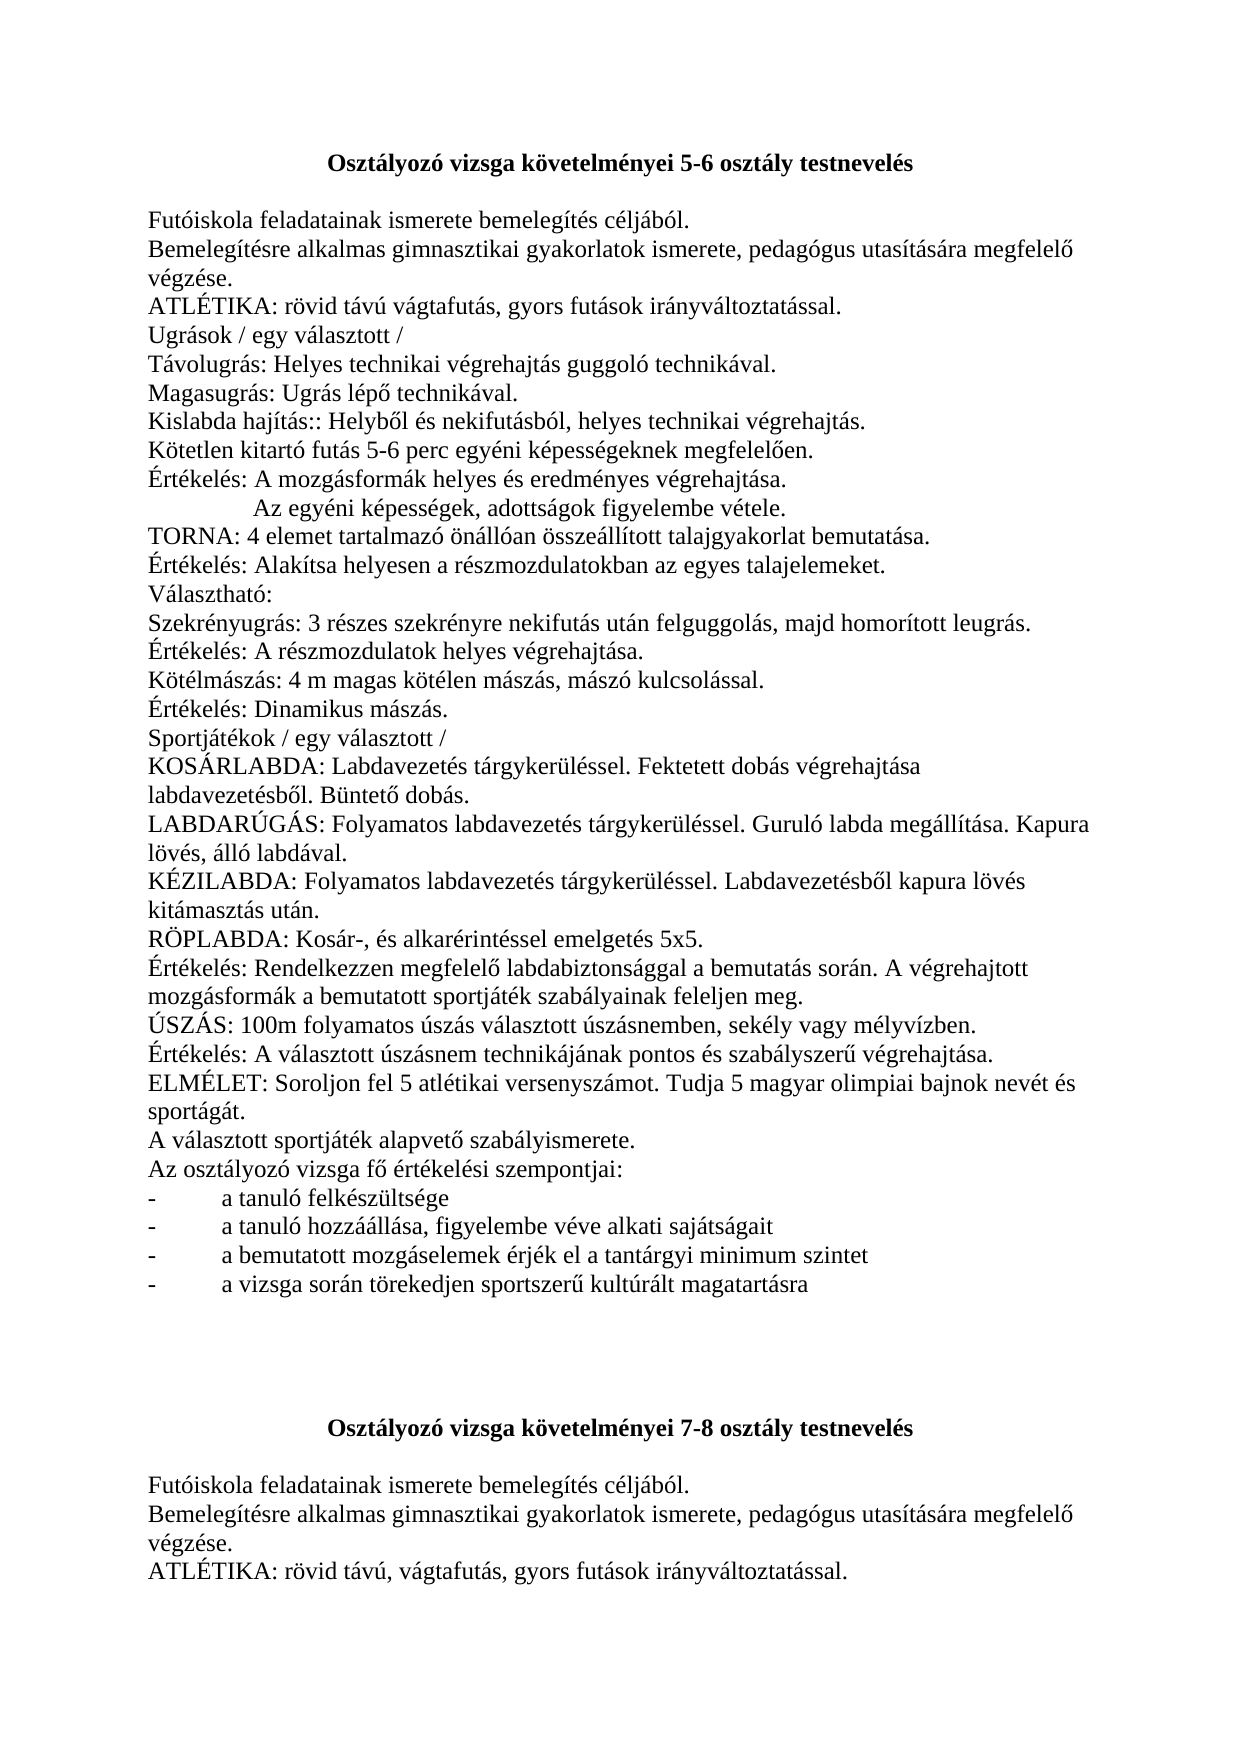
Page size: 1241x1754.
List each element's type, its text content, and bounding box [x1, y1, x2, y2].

text Bemelegítésre alkalmas gimnasztikai gyakorlatok ismerete, pedagógus utasítására megfelelő végzése. [148, 1499, 1093, 1556]
text - a tanuló hozzáállása, figyelembe véve alkati sajátságait [148, 1211, 1093, 1240]
text - a vizsga során törekedjen sportszerű kultúrált magatartásra [148, 1269, 1093, 1298]
text Ugrások / egy választott / [148, 320, 1093, 349]
text ÚSZÁS: 100m folyamatos úszás választott úszásnemben, sekély vagy mélyvízben. [148, 1010, 1093, 1039]
text Sportjátékok / egy választott / [148, 723, 1093, 751]
text Szekrényugrás: 3 részes szekrényre nekifutás után felguggolás, majd homorított leugrás. [148, 608, 1093, 636]
text Értékelés: A választott úszásnem technikájának pontos és szabályszerű végrehajtása. [148, 1039, 1093, 1068]
text Futóiskola feladatainak ismerete bemelegítés céljából. [148, 1470, 1093, 1499]
text Távolugrás: Helyes technikai végrehajtás guggoló technikával. [148, 349, 1093, 378]
text Kötélmászás: 4 m magas kötélen mászás, mászó kulcsolással. [148, 665, 1093, 694]
text Az osztályozó vizsga fő értékelési szempontjai: [148, 1154, 1093, 1183]
text A választott sportjáték alapvető szabályismerete. [148, 1125, 1093, 1154]
text Választható: [148, 579, 1093, 608]
text ELMÉLET: Soroljon fel 5 atlétikai versenyszámot. Tudja 5 magyar olimpiai bajnok nevét és sportágát. [148, 1068, 1093, 1125]
text KOSÁRLABDA: Labdavezetés tárgykerüléssel. Fektetett dobás végrehajtása labdavezetésből. Büntető dobás. [148, 751, 1093, 809]
text Kislabda hajítás:: Helyből és nekifutásból, helyes technikai végrehajtás. [148, 406, 1093, 435]
text LABDARÚGÁS: Folyamatos labdavezetés tárgykerüléssel. Guruló labda megállítása. Kapura lövés, álló labdával. [148, 809, 1093, 866]
text Osztályozó vizsga követelményei 5-6 osztály testnevelés [148, 148, 1093, 176]
text Futóiskola feladatainak ismerete bemelegítés céljából. [148, 205, 1093, 234]
text Magasugrás: Ugrás lépő technikával. [148, 378, 1093, 406]
text ATLÉTIKA: rövid távú vágtafutás, gyors futások irányváltoztatással. [148, 291, 1093, 320]
text - a bemutatott mozgáselemek érjék el a tantárgyi minimum szintet [148, 1240, 1093, 1269]
text Értékelés: Alakítsa helyesen a részmozdulatokban az egyes talajelemeket. [148, 550, 1093, 579]
text Az egyéni képességek, adottságok figyelembe vétele. [148, 493, 1093, 521]
text ATLÉTIKA: rövid távú, vágtafutás, gyors futások irányváltoztatással. [148, 1556, 1093, 1585]
text RÖPLABDA: Kosár-, és alkarérintéssel emelgetés 5x5. [148, 924, 1093, 953]
text TORNA: 4 elemet tartalmazó önállóan összeállított talajgyakorlat bemutatása. [148, 521, 1093, 550]
text Kötetlen kitartó futás 5-6 perc egyéni képességeknek megfelelően. [148, 435, 1093, 464]
text - a tanuló felkészültsége [148, 1183, 1093, 1211]
text Értékelés: A mozgásformák helyes és eredményes végrehajtása. [148, 464, 1093, 493]
text Értékelés: Rendelkezzen megfelelő labdabiztonsággal a bemutatás során. A végrehajtott mozgásformák a bemutatott sportjáték szabályainak feleljen meg. [148, 953, 1093, 1010]
text Értékelés: A részmozdulatok helyes végrehajtása. [148, 636, 1093, 665]
text KÉZILABDA: Folyamatos labdavezetés tárgykerüléssel. Labdavezetésből kapura lövés kitámasztás után. [148, 866, 1093, 924]
text Értékelés: Dinamikus mászás. [148, 694, 1093, 723]
text Osztályozó vizsga követelményei 7-8 osztály testnevelés [148, 1413, 1093, 1441]
text Bemelegítésre alkalmas gimnasztikai gyakorlatok ismerete, pedagógus utasítására megfelelő végzése. [148, 234, 1093, 291]
